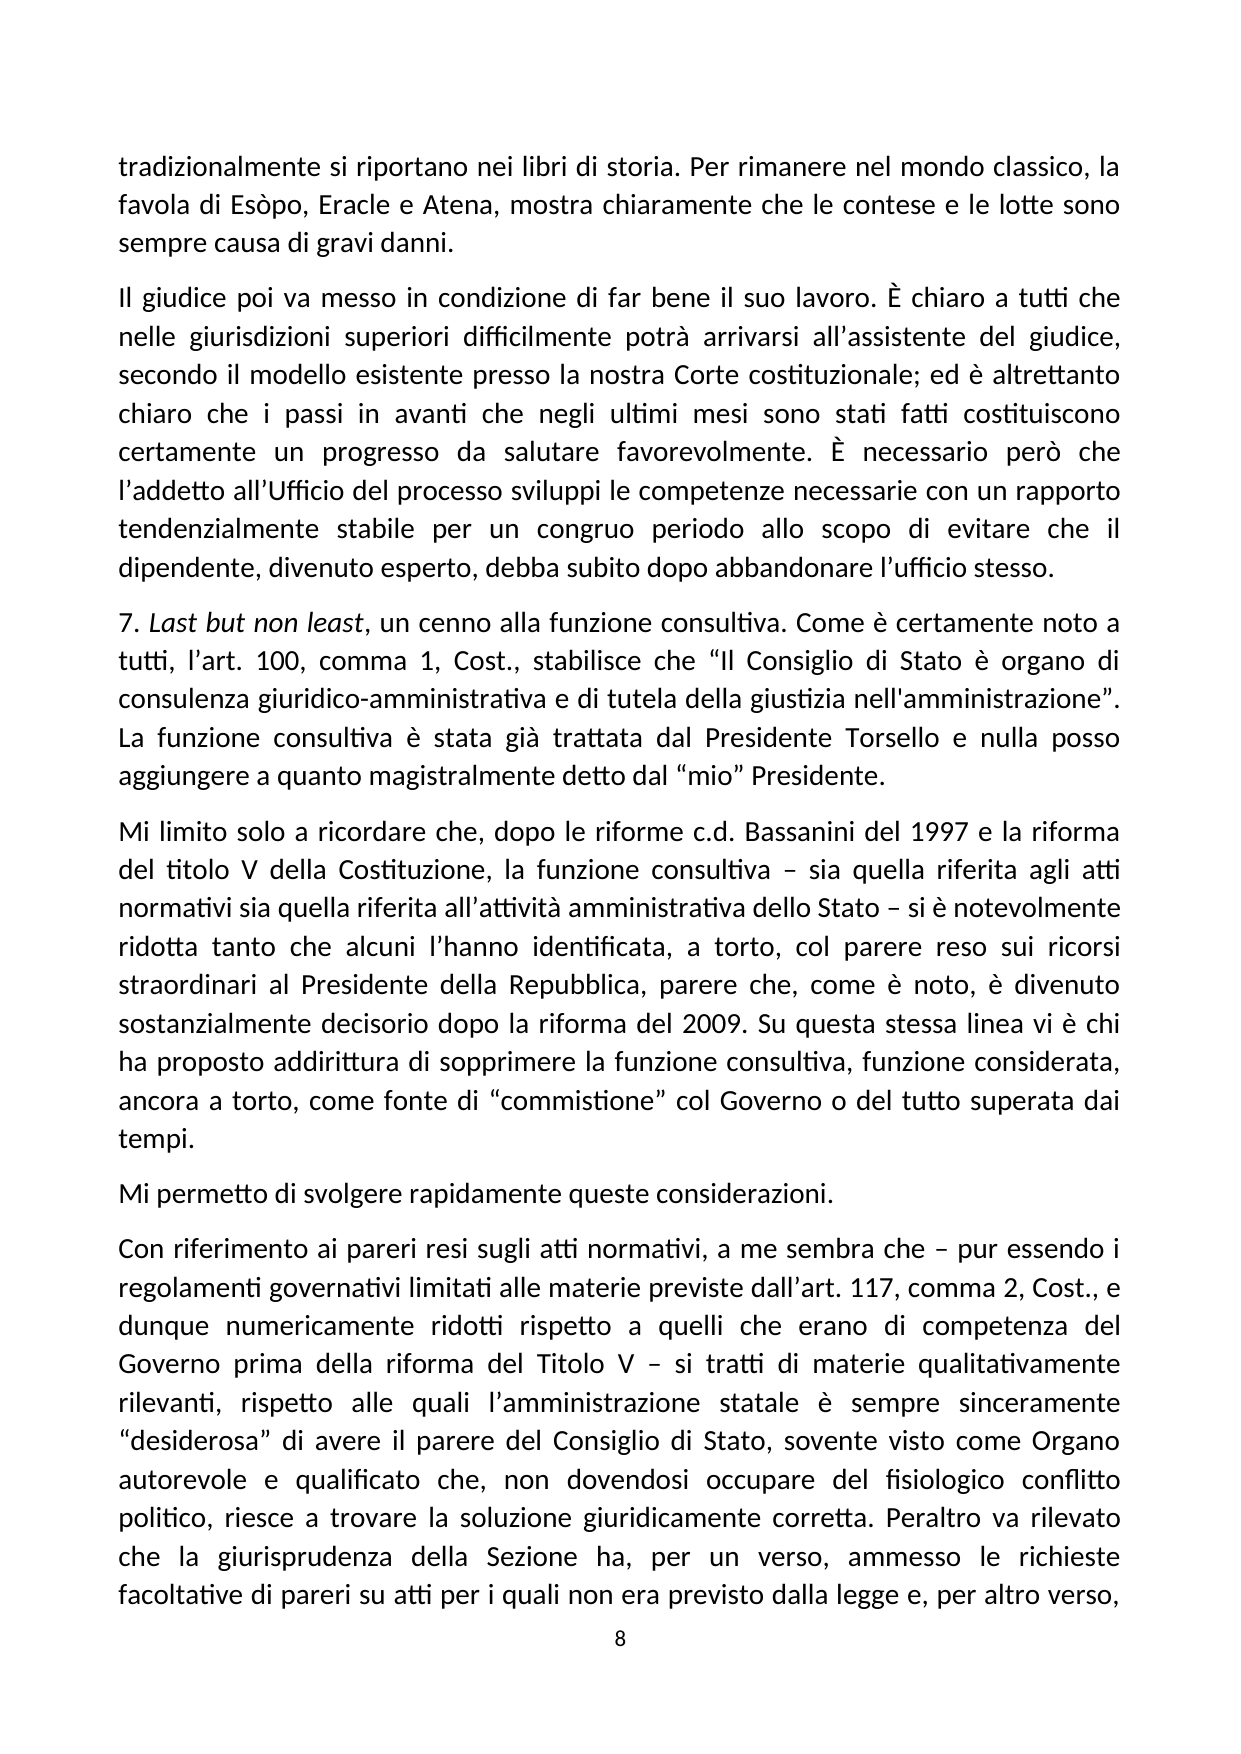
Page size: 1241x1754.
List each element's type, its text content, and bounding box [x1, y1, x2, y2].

text Il giudice poi va messo in condizione di far bene il suo lavoro. È chiaro a tutti che nelle giurisdizioni superiori difficilmente potrà arrivarsi all’assistente del giudice, secondo il modello esistente presso la nostra Corte costituzionale; ed è altrettanto chiaro che i passi in avanti che negli ultimi mesi sono stati fatti costituiscono certamente un progresso da salutare favorevolmente. È necessario però che l’addetto all’Ufficio del processo sviluppi le competenze necessarie con un rapporto tendenzialmente stabile per un congruo periodo allo scopo di evitare che il dipendente, divenuto esperto, debba subito dopo abbandonare l’ufficio stesso. [118, 279, 1122, 584]
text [118, 148, 1122, 260]
text Mi permetto di svolgere rapidamente queste considerazioni. [118, 1175, 1122, 1211]
text Mi limito solo a ricordare che, dopo le riforme c.d. Bassanini del 1997 e la riforma del titolo V della Costituzione, la funzione consultiva – sia quella riferita agli atti normativi sia quella riferita all’attività amministrativa dello Stato – si è notevolmente ridotta tanto che alcuni l’hanno identificata, a torto, col parere reso sui ricorsi straordinari al Presidente della Repubblica, parere che, come è noto, è divenuto sostanzialmente decisorio dopo la riforma del 2009. Su questa stessa linea vi è chi ha proposto addirittura di sopprimere la funzione consultiva, funzione considerata, ancora a torto, come fonte di “commistione” col Governo o del tutto superata dai tempi. [118, 813, 1122, 1156]
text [118, 1230, 1122, 1612]
text 7. Last but non least, un cenno alla funzione consultiva. Come è certamente noto a tutti, l’art. 100, comma 1, Cost., stabilisce che “Il Consiglio di Stato è organo di consulenza giuridico-amministrativa e di tutela della giustizia nell'amministrazione”. La funzione consultiva è stata già trattata dal Presidente Torsello e nulla posso aggiungere a quanto magistralmente detto dal “mio” Presidente. [118, 604, 1122, 793]
